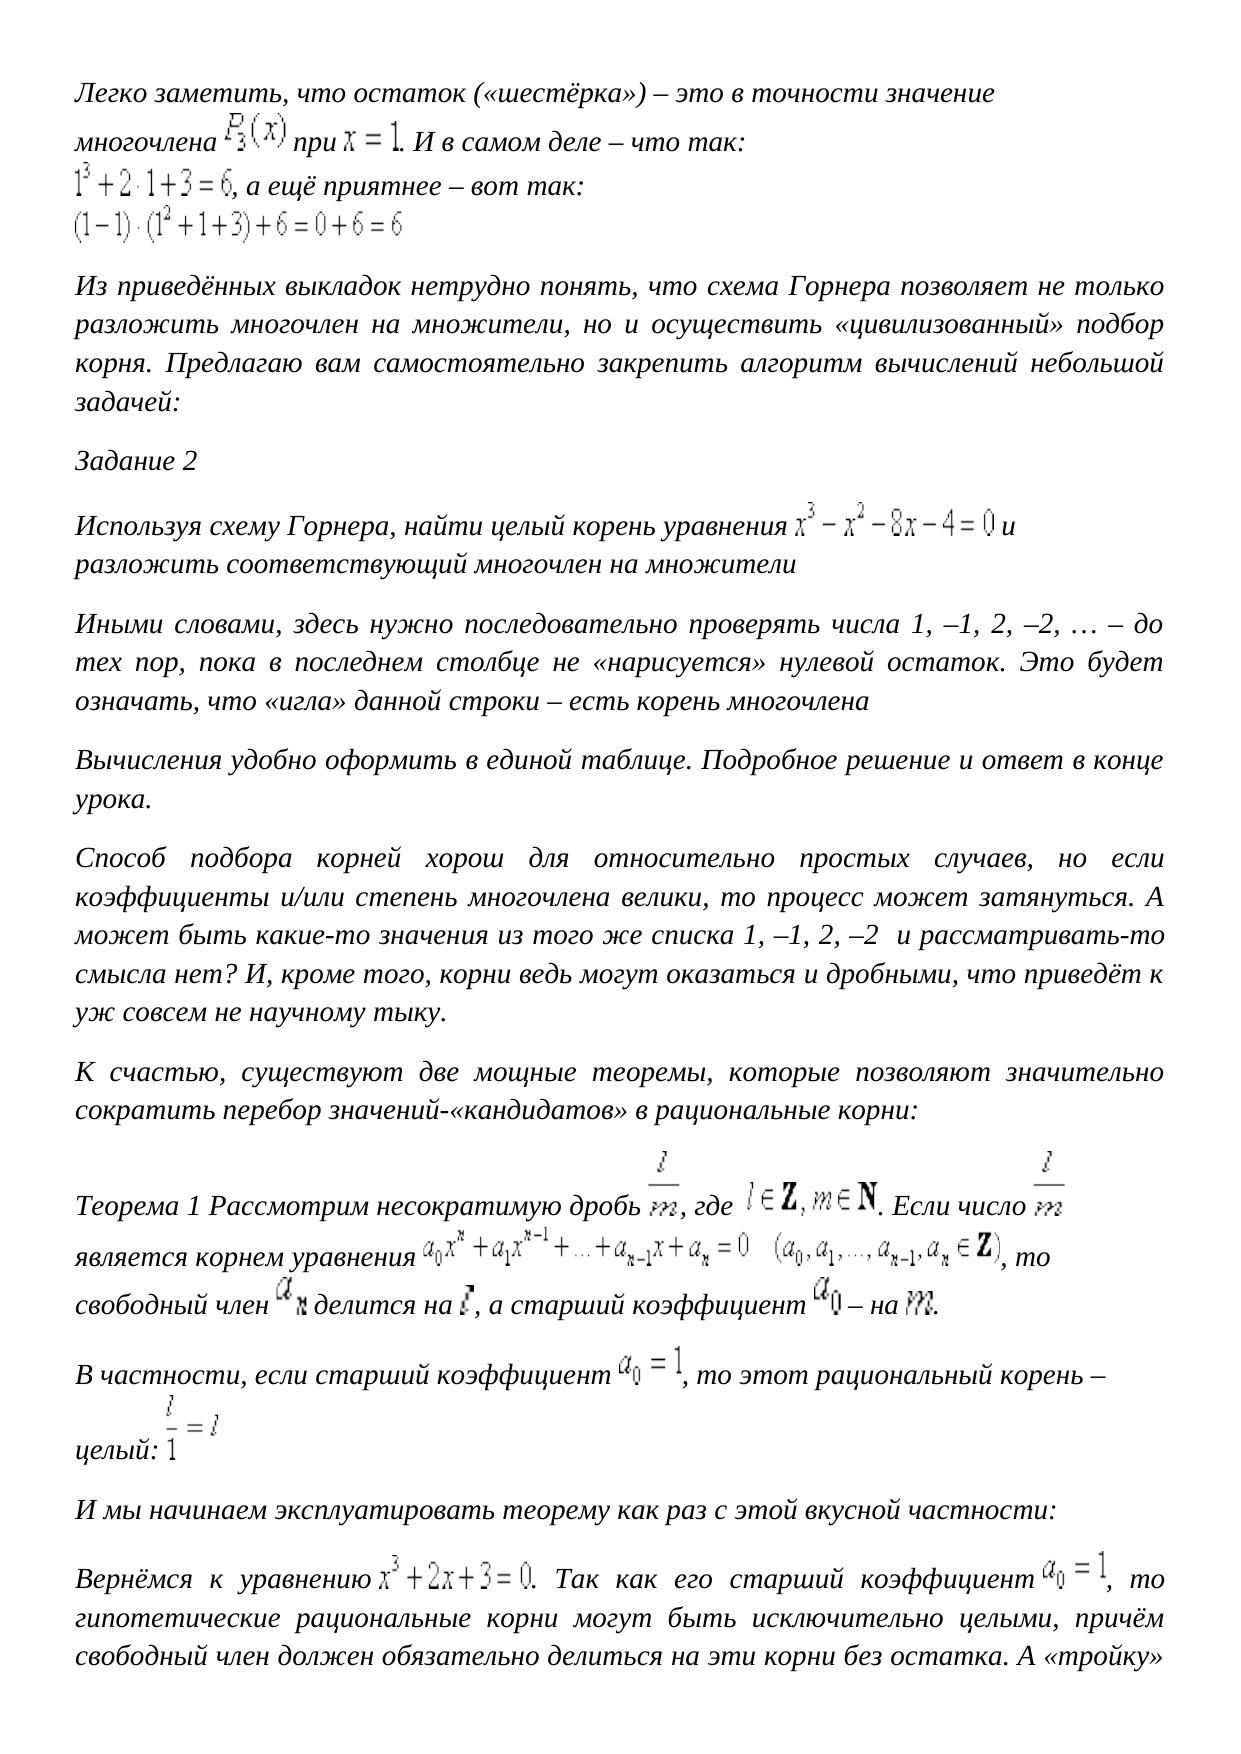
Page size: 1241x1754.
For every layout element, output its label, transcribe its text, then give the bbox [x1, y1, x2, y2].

text Иными словами, здесь нужно последовательно проверять числа 1, –1, 2, –2, … – до тех пор, пока в последнем столбце не «нарисуется» нулевой остаток. Это будет означать, что «игла» данной строки – есть корень многочлена [75, 606, 1165, 716]
picture [906, 1291, 933, 1315]
picture [166, 1395, 219, 1460]
text Задание 2 [75, 443, 1165, 477]
text В частности, если старший коэффициент , то этот рациональный корень – целый: [75, 1347, 1165, 1466]
picture [423, 1227, 1000, 1266]
text Легко заметить, что остаток («шестёрка») – это в точности значение многочлена при . И в самом деле – что так: , а ещё приятнее – вот так: [75, 75, 1165, 243]
text Способ подбора корней хорош для относительно простых случаев, но если коэффициенты и/или степень многочлена велики, то процесс может затянуться. А может быть какие-то значения из того же списка 1, –1, 2, –2 и рассматривать-то смысла нет? И, кроме того, корни ведь могут оказаться и дробными, что приведёт к уж совсем не научному тыку. [75, 840, 1165, 1028]
text Из приведённых выкладок нетрудно понять, что схема Горнера позволяет не только разложить многочлен на множители, но и осуществить «цивилизованный» подбор корня. Предлагаю вам самостоятельно закрепить алгоритм вычислений небольшой задачей: [75, 268, 1165, 417]
text Используя схему Горнера, найти целый корень уравнения и разложить соответствующий многочлен на множители [75, 502, 1165, 580]
picture [460, 1285, 474, 1315]
picture [795, 502, 994, 536]
picture [747, 1182, 878, 1216]
picture [343, 121, 399, 151]
text И мы начинаем эксплуатировать теорему как раз с этой вкусной частности: [75, 1492, 1165, 1525]
picture [75, 162, 232, 196]
text Вычисления удобно оформить в единой таблице. Подробное решение и ответ в конце урока. [75, 742, 1165, 814]
picture [224, 113, 286, 151]
picture [379, 1555, 531, 1589]
picture [1043, 1551, 1106, 1589]
text Теорема 1 Рассмотрим несократимую дробь , где . Если число является корнем уравнения , то свободный член делится на , а старший коэффициент – на . [75, 1152, 1165, 1321]
picture [814, 1277, 841, 1315]
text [75, 1551, 1165, 1672]
picture [648, 1151, 680, 1216]
picture [276, 1277, 307, 1315]
text К счастью, существуют две мощные теоремы, которые позволяют значительно сократить перебор значений-«кандидатов» в рациональные корни: [75, 1054, 1165, 1126]
picture [1033, 1151, 1065, 1216]
picture [75, 205, 402, 243]
picture [619, 1346, 682, 1385]
